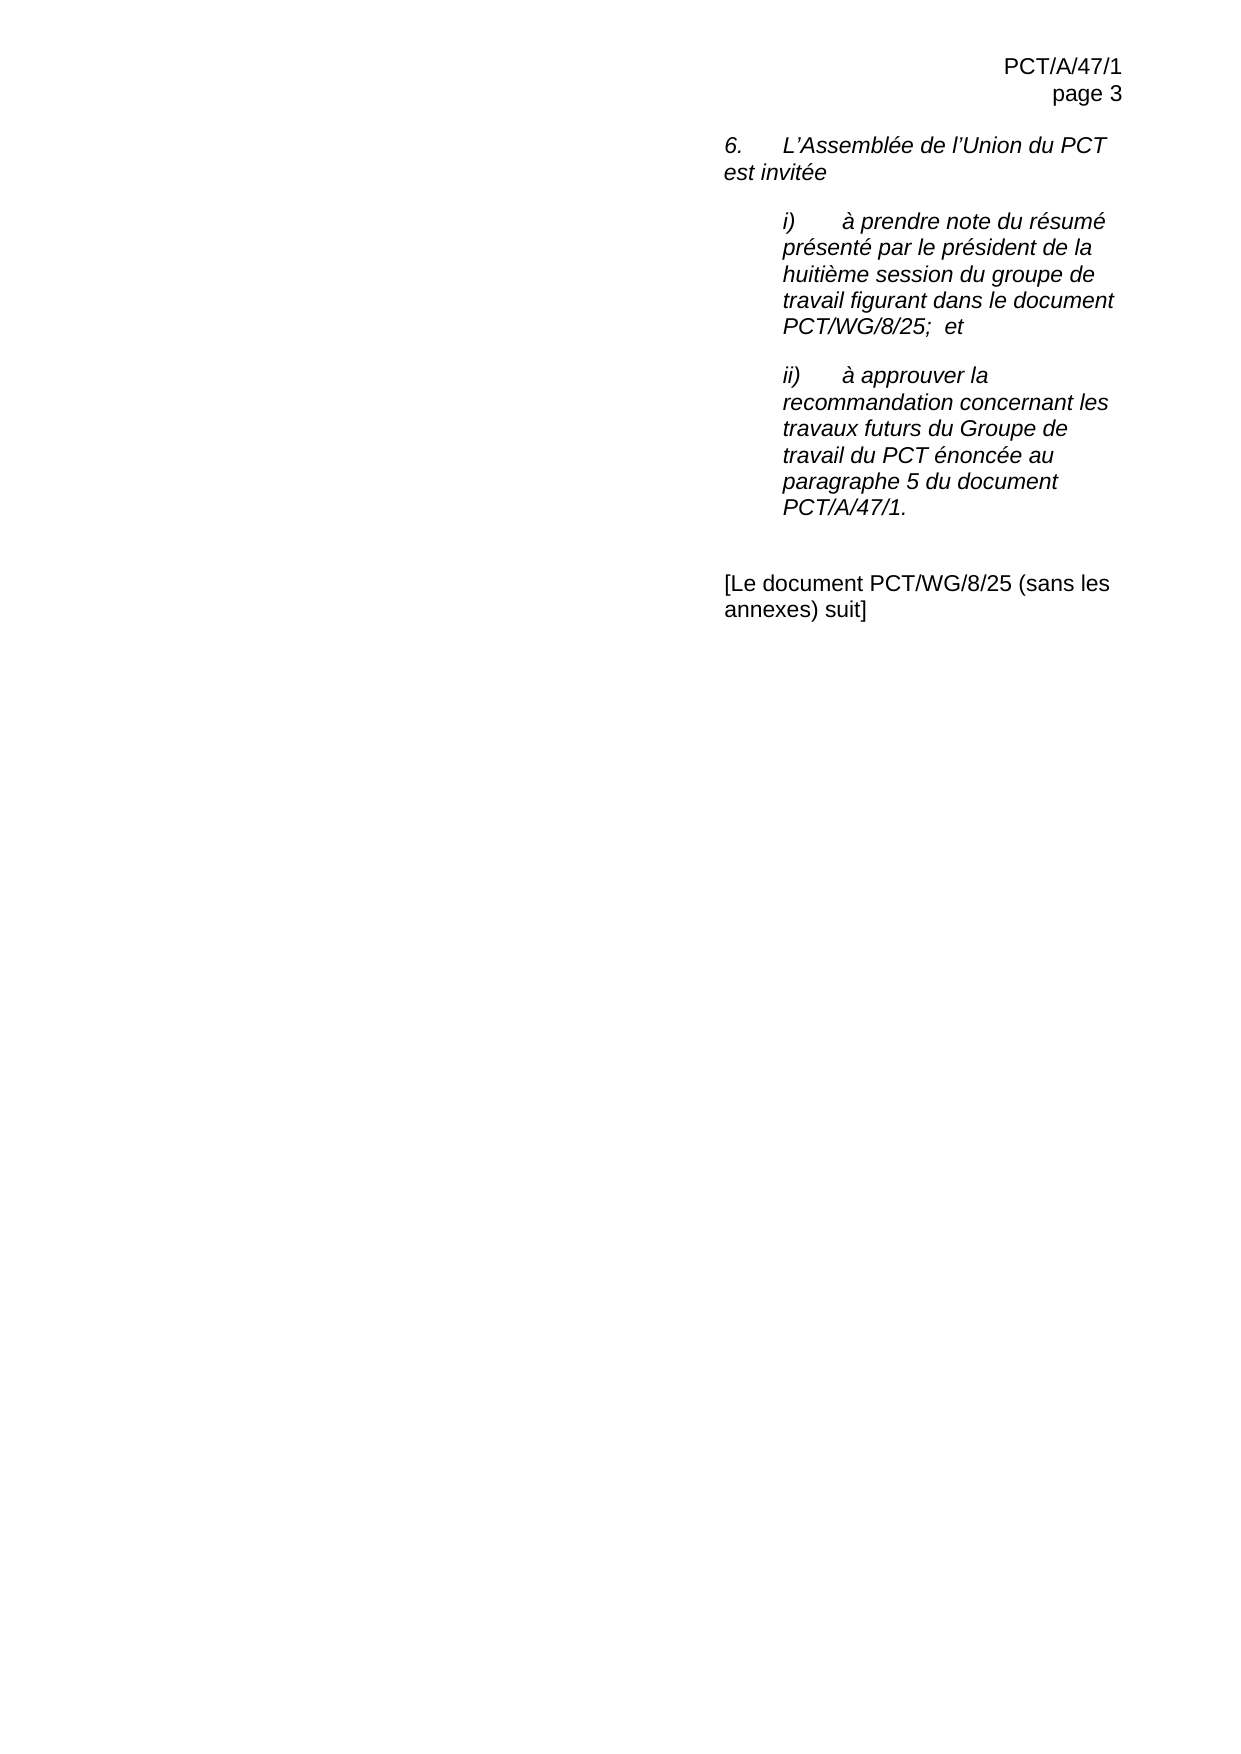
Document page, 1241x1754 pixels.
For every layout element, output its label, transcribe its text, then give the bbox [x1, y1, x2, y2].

list ii) à approuver la recommandation concernant les travaux futurs du Groupe de travail du PCT énoncée au paragraphe 5 du document PCT/A/47/1. [783, 362, 1122, 521]
list i) à prendre note du résumé présenté par le président de la huitième session du groupe de travail figurant dans le document PCT/WG/8/25; et [783, 208, 1122, 339]
text [Le document PCT/WG/8/25 (sans les annexes) suit] [724, 570, 1122, 623]
list 6. L’Assemblée de l’Union du PCT est invitée [724, 132, 1122, 185]
